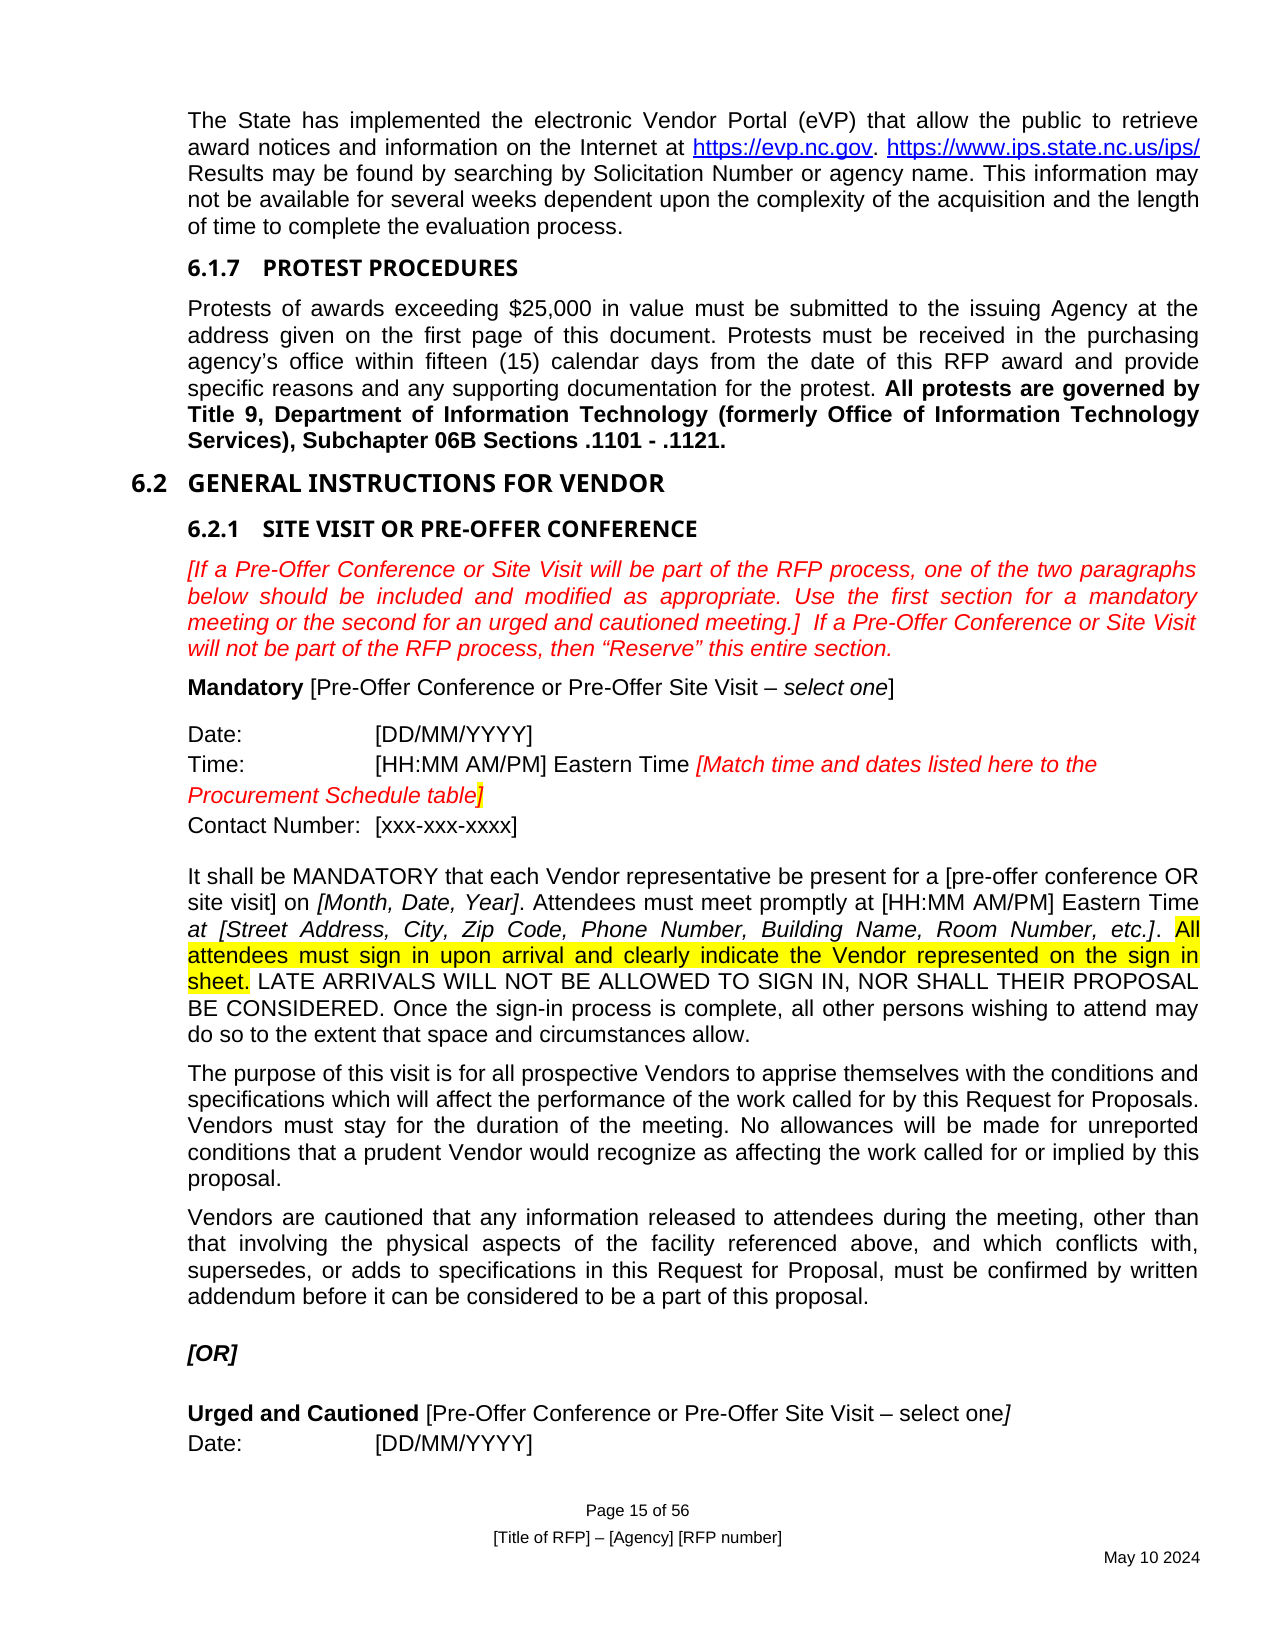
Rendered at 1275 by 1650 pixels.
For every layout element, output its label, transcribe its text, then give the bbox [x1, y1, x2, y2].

list The purpose of this visit is for all prospective Vendors to apprise themselves with the conditions and specifications which will affect the performance of the work called for by this Request for Proposals. Vendors must stay for the duration of the meeting. No allowances will be made for unreported conditions that a prudent Vendor would recognize as affecting the work called for or implied by this proposal. [187, 1060, 1200, 1192]
text [If a Pre-Offer Conference or Site Visit will be part of the RFP process, one of the two paragraphs below should be included and modified as appropriate. Use the first section for a mandatory meeting or the second for an urged and cautioned meeting.] If a Pre-Offer Conference or Site Visit will not be part of the RFP process, then “Reserve” this entire section. [187, 556, 1200, 662]
list Time: [HH:MM AM/PM] Eastern Time [Match time and dates listed here to the Procurement Schedule table] [187, 751, 1200, 808]
list Contact Number: [xxx-xxx-xxxx] [187, 812, 1200, 838]
list It shall be MANDATORY that each Vendor representative be present for a [pre-offer conference OR site visit] on [Month, Date, Year]. Attendees must meet promptly at [HH:MM AM/PM] Eastern Time at [Street Address, City, Zip Code, Phone Number, Building Name, Room Number, etc.]. All attendees must sign in upon arrival and clearly indicate the Vendor represented on the sign in sheet. LATE ARRIVALS WILL NOT BE ALLOWED TO SIGN IN, NOR SHALL THEIR PROPOSAL BE CONSIDERED. Once the sign-in process is complete, all other persons wishing to attend may do so to the extent that space and circumstances allow. [187, 863, 1200, 1047]
list Urged and Cautioned [Pre-Offer Conference or Pre-Offer Site Visit – select one] [187, 1400, 1200, 1426]
text Protests of awards exceeding $25,000 in value must be submitted to the issuing Agency at the address given on the first page of this document. Protests must be received in the purchasing agency’s office within fifteen (15) calendar days from the date of this RFP award and provide specific reasons and any supporting documentation for the protest. All protests are governed by Title 9, Department of Information Technology (formerly Office of Information Technology Services), Subchapter 06B Sections .1101 - .1121. [187, 295, 1200, 453]
list Vendors are cautioned that any information released to attendees during the meeting, other than that involving the physical aspects of the facility referenced above, and which conflicts with, supersedes, or adds to specifications in this Request for Proposal, must be confirmed by written addendum before it can be considered to be a part of this proposal. [187, 1204, 1200, 1309]
text The State has implemented the electronic Vendor Portal (eVP) that allow the public to retrieve award notices and information on the Internet at https://evp.nc.gov. https://www.ips.state.nc.us/ips/ Results may be found by searching by Solicitation Number or agency name. This information may not be available for several weeks dependent upon the complexity of the acquisition and the length of time to complete the evaluation process. [187, 107, 1200, 239]
list [OR] [187, 1340, 1200, 1366]
subtitle General Instructions for Vendor [131, 466, 1200, 500]
list Mandatory [Pre-Offer Conference or Pre-Offer Site Visit – select one] [187, 674, 1200, 701]
list Protest Procedures [187, 252, 1200, 283]
list Date: [DD/MM/YYYY] [187, 721, 1200, 747]
list Date: [DD/MM/YYYY] [187, 1430, 1200, 1457]
list SITE VISIT OR PRE-OFFER CONFERENCE [187, 513, 1200, 544]
